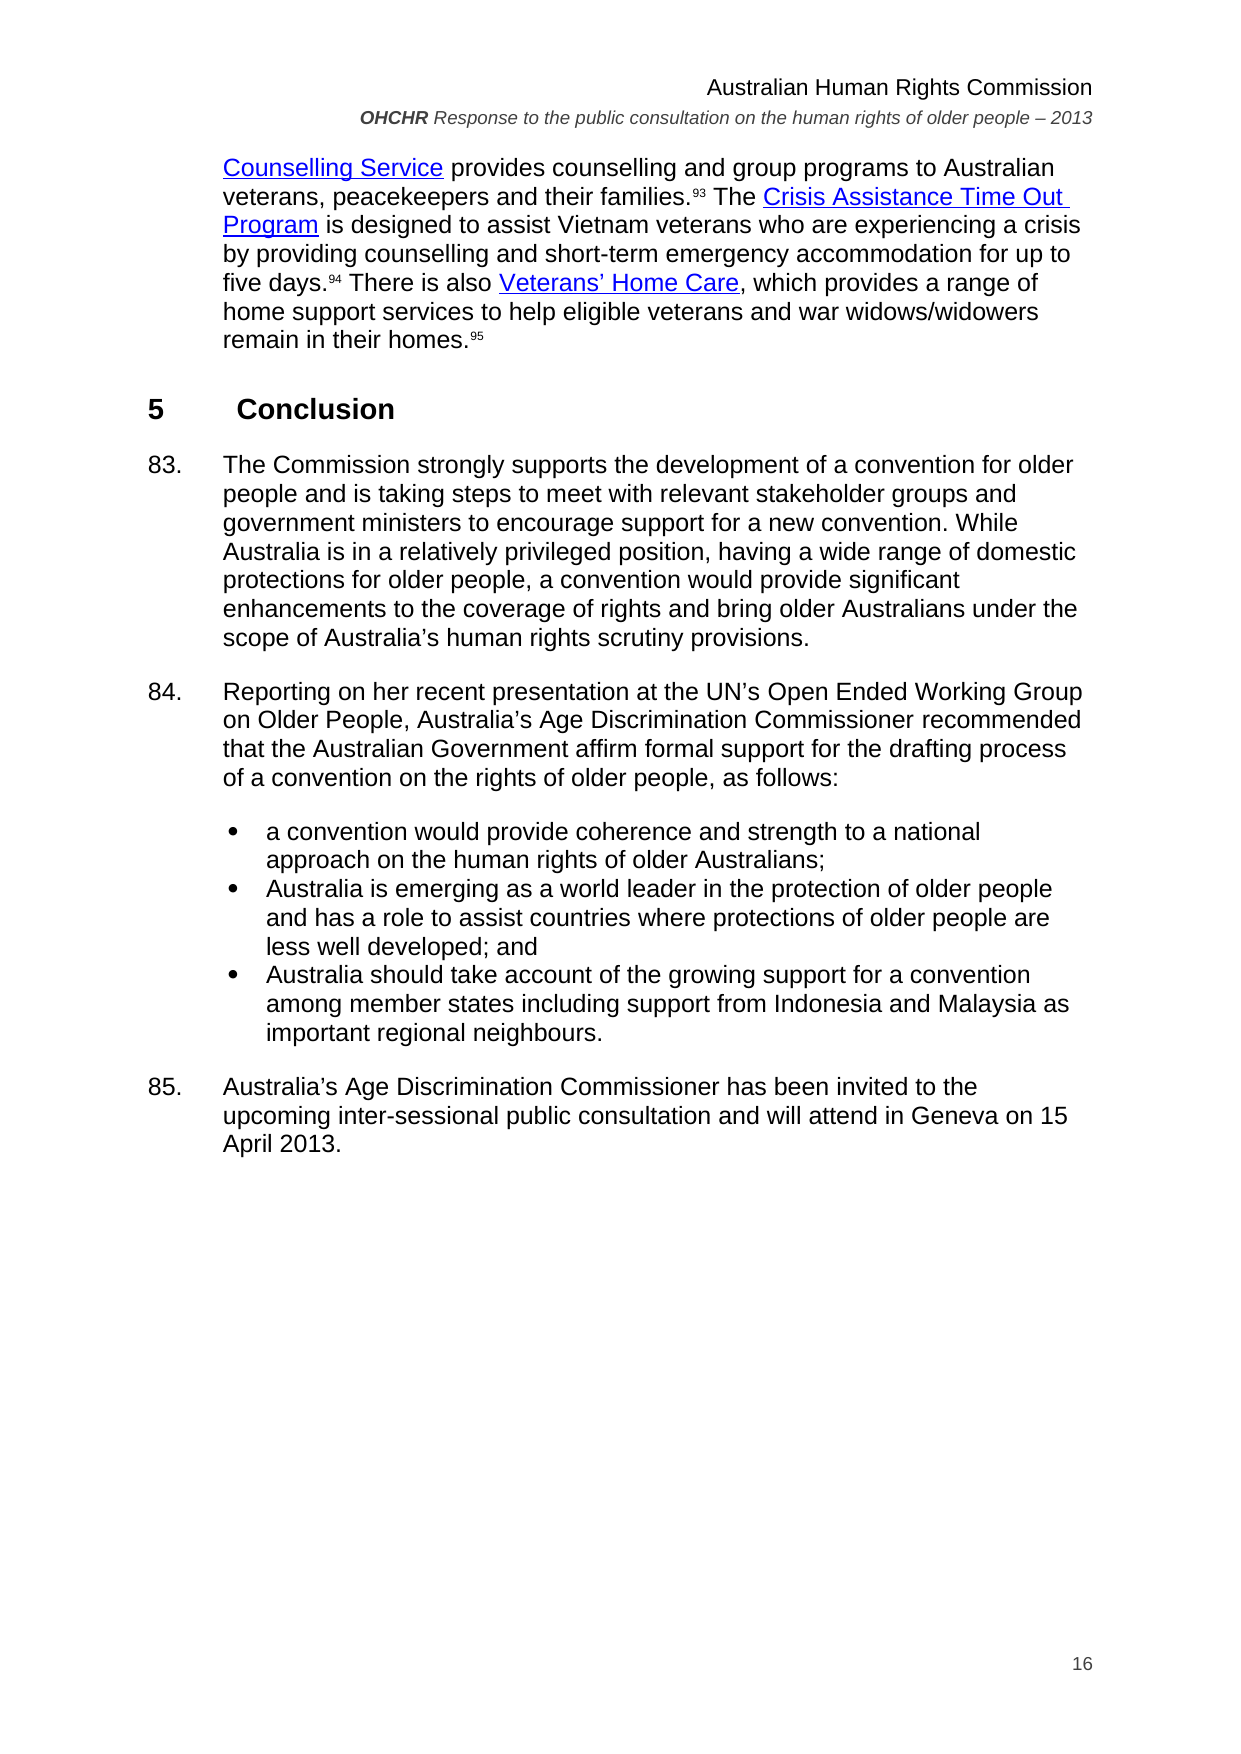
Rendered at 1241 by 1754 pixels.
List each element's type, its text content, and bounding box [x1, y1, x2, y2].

list Australia is emerging as a world leader in the protection of older people and has a role to assist countries where protections of older people are less well developed; and [229, 874, 1092, 961]
list a convention would provide coherence and strength to a national approach on the human rights of older Australians; [229, 817, 1092, 874]
text The Commission strongly supports the development of a convention for older people and is taking steps to meet with relevant stakeholder groups and government ministers to encourage support for a new convention. While Australia is in a relatively privileged position, having a wide range of domestic protections for older people, a convention would provide significant enhancements to the coverage of rights and bring older Australians under the scope of Australia’s human rights scrutiny provisions. [148, 450, 1092, 652]
subtitle Conclusion [148, 392, 1092, 425]
text Reporting on her recent presentation at the UN’s Open Ended Working Group on Older People, Australia’s Age Discrimination Commissioner recommended that the Australian Government affirm formal support for the drafting process of a convention on the rights of older people, as follows: [148, 677, 1092, 792]
text Australia’s Age Discrimination Commissioner has been invited to the upcoming inter-sessional public consultation and will attend in Geneva on 15 April 2013. [148, 1072, 1092, 1158]
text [148, 153, 1092, 354]
list Australia should take account of the growing support for a convention among member states including support from Indonesia and Malaysia as important regional neighbours. [229, 961, 1092, 1047]
